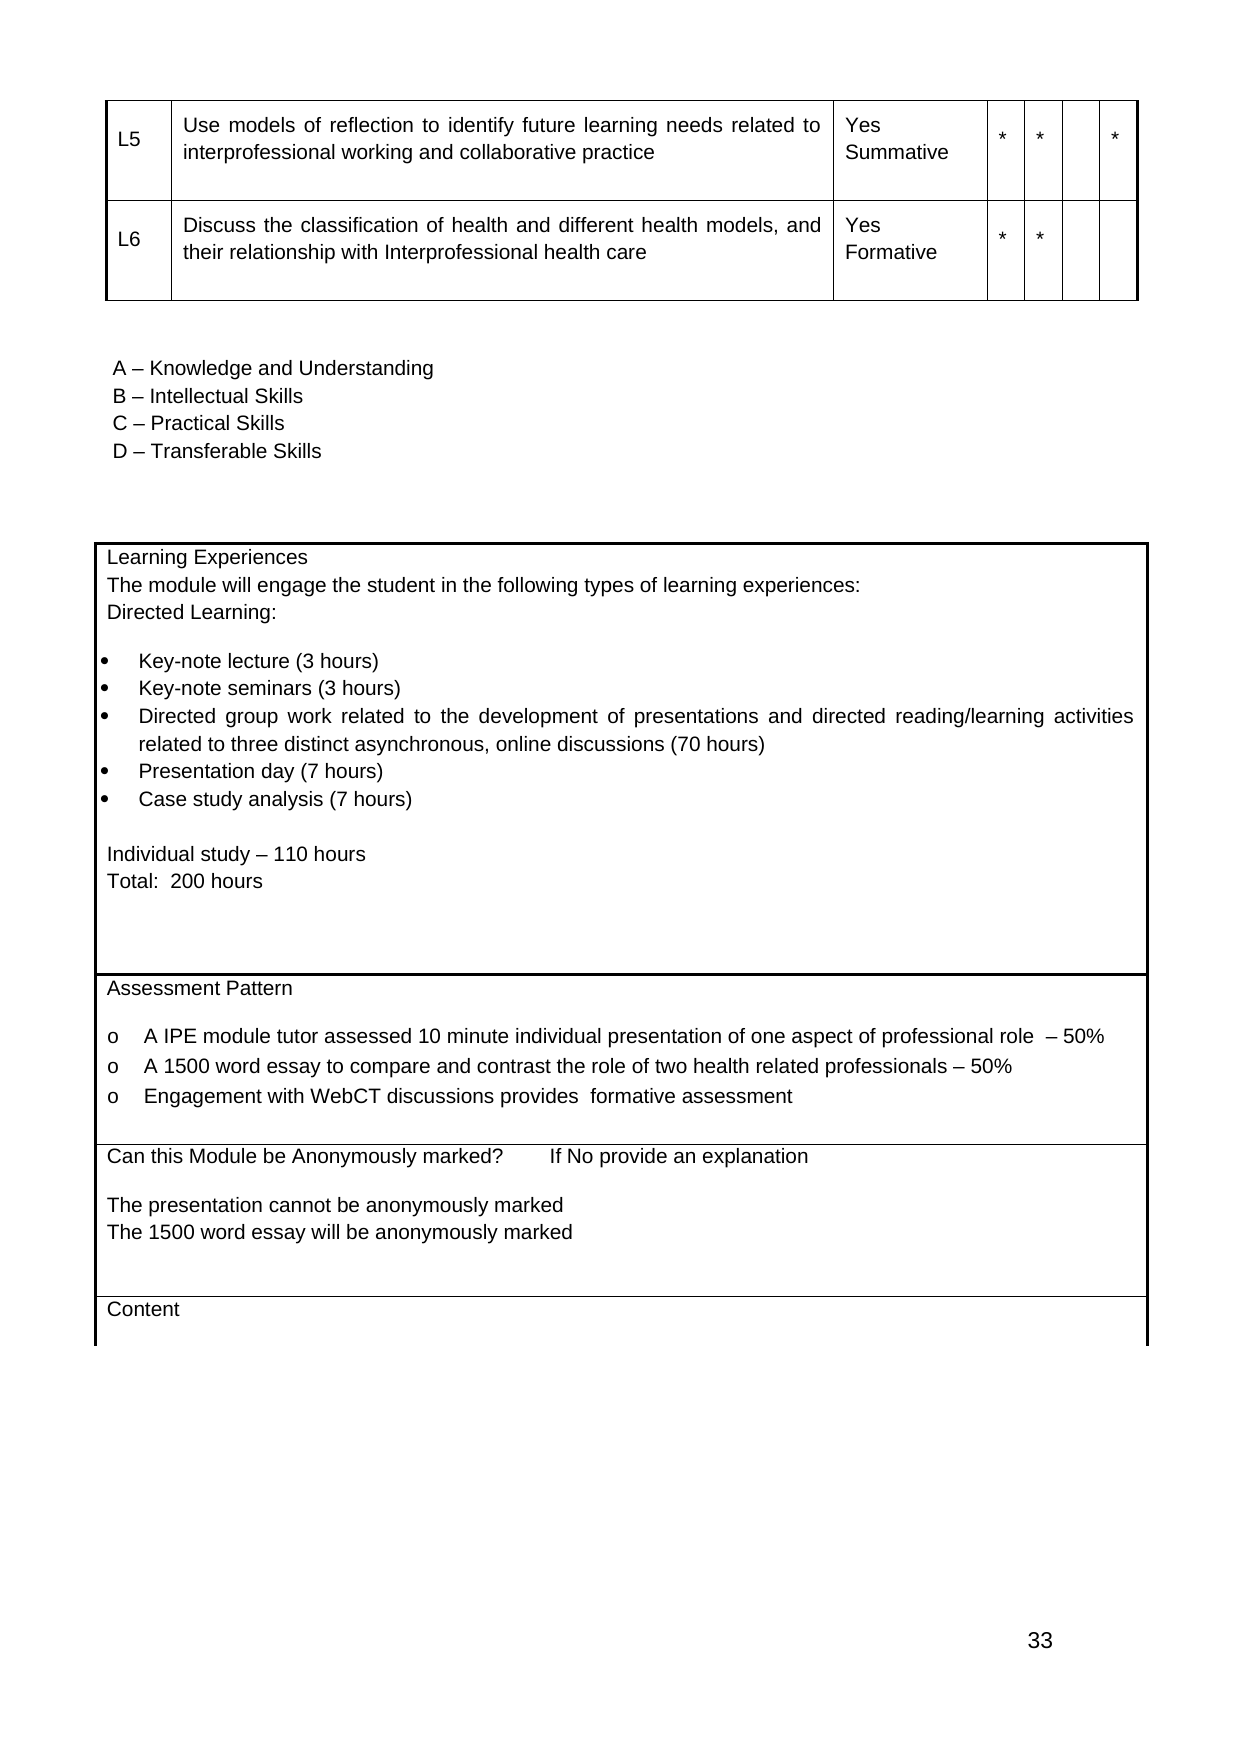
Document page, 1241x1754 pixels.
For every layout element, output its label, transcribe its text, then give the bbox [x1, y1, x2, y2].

table_cell [1100, 201, 1136, 300]
table_cell * [1025, 101, 1062, 200]
table_cell Can this Module be Anonymously marked? If No provide an explanation [97, 1145, 1146, 1193]
text B – Intellectual Skills [112, 383, 1053, 407]
table_cell * [1100, 101, 1136, 200]
table_cell * [988, 201, 1024, 300]
table_cell Yes Summative [834, 101, 987, 200]
table_cell A IPE module tutor assessed 10 minute individual presentation of one aspect of professional role – 50% A 1500 word essay to compare and contrast the role of two health related professionals – 50% Engagement with WebCT discussions provides formative assessment [97, 1024, 1146, 1143]
table_cell [1063, 201, 1099, 300]
table_cell Use models of reflection to identify future learning needs related to interprofessional working and collaborative practice [172, 101, 833, 200]
table_cell * [988, 101, 1024, 200]
table_cell * [1025, 201, 1062, 300]
table_cell Discuss the classification of health and different health models, and their relationship with Interprofessional health care [172, 201, 833, 300]
table_cell L5 [108, 101, 171, 200]
table_cell [1063, 101, 1099, 200]
text A – Knowledge and Understanding [112, 356, 1053, 380]
table_header Learning Experiences The module will engage the student in the following types of learning experiences: Directed Learning: [97, 545, 1146, 648]
table_cell Content [97, 1297, 1146, 1346]
text C – Practical Skills [112, 411, 1053, 435]
table_cell Key-note lecture (3 hours) Key-note seminars (3 hours) Directed group work related to the development of presentations and directed reading/learning activities related to three distinct asynchronous, online discussions (70 hours) Presentation day (7 hours) Case study analysis (7 hours) Individual study – 110 hours Total: 200 hours [97, 649, 1146, 972]
table_cell The presentation cannot be anonymously marked The 1500 word essay will be anonymously marked [97, 1193, 1146, 1296]
table_cell Yes Formative [834, 201, 987, 300]
table_cell Assessment Pattern [97, 976, 1146, 1024]
text D – Transferable Skills [112, 438, 1053, 462]
table_cell L6 [108, 201, 171, 300]
